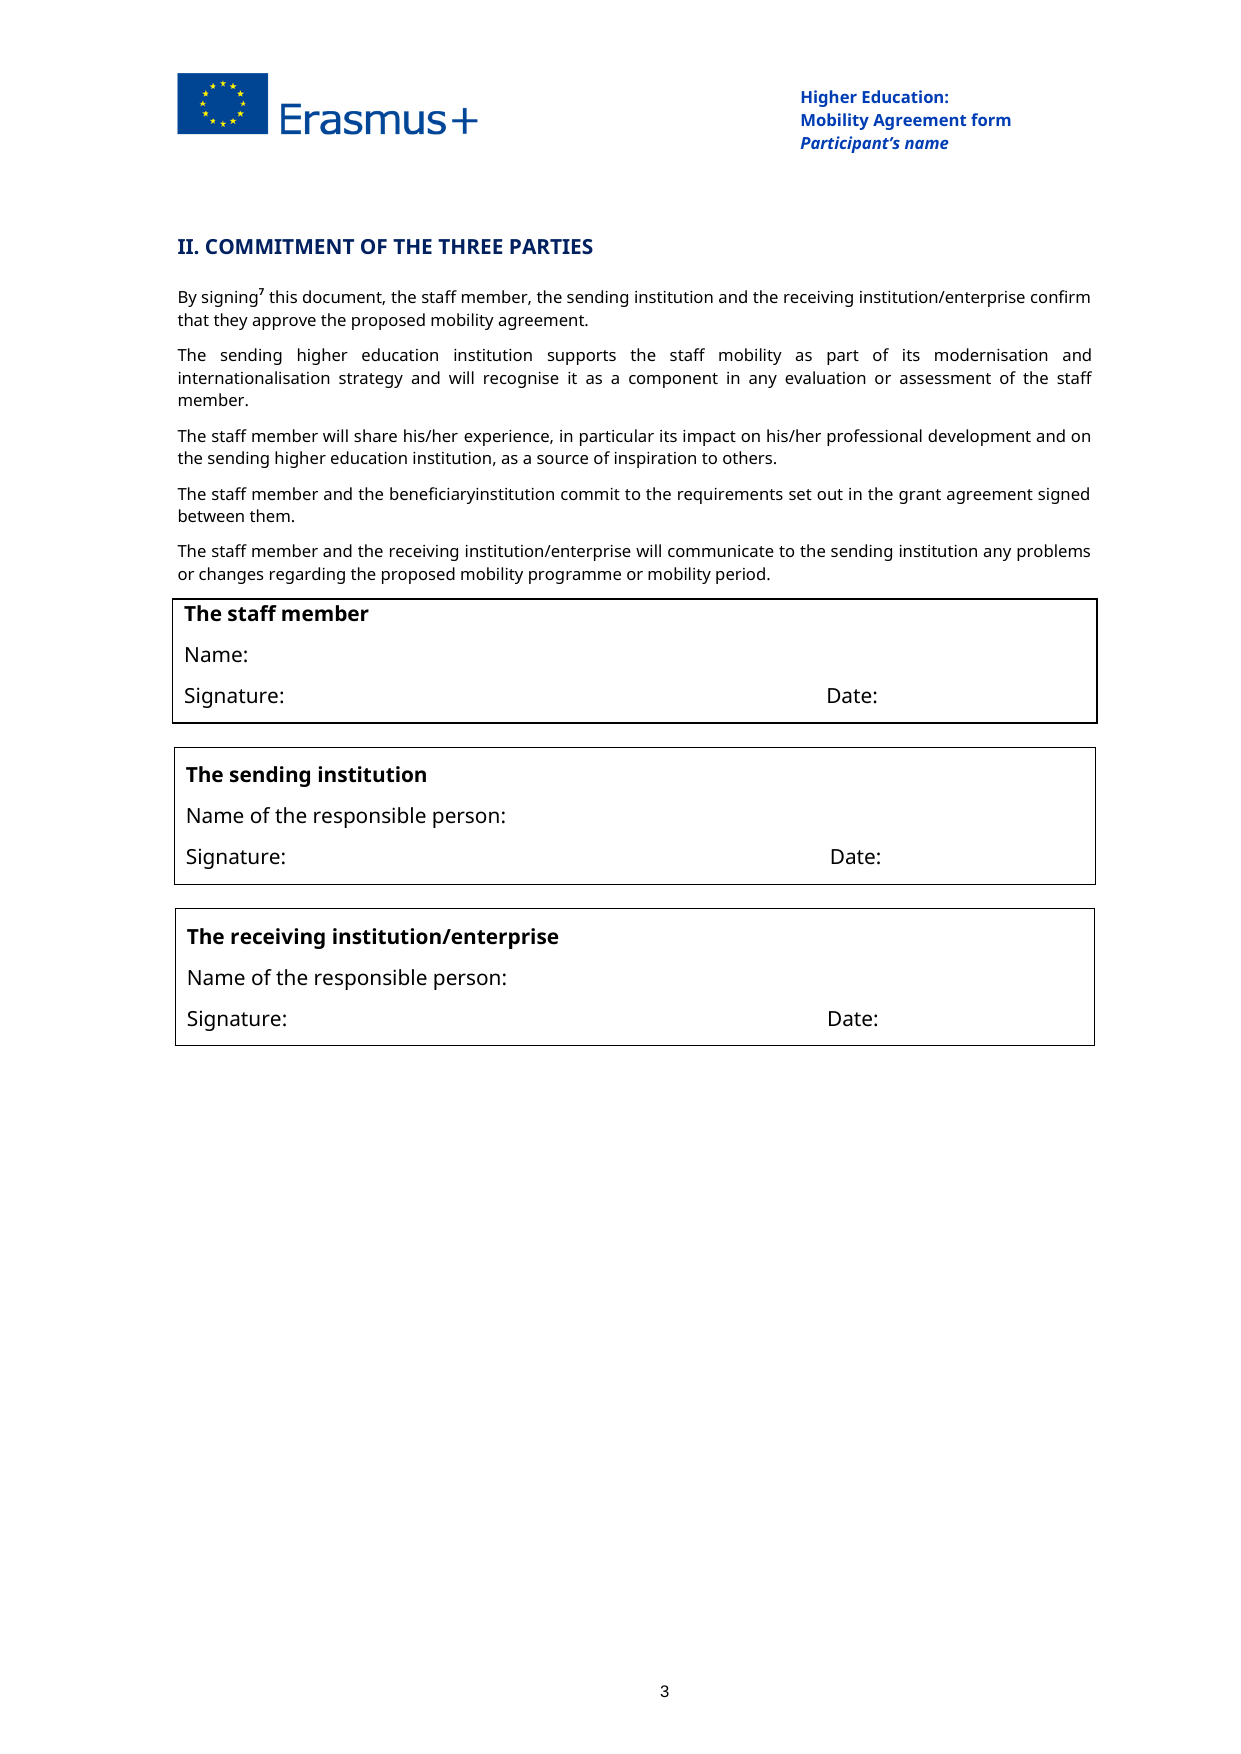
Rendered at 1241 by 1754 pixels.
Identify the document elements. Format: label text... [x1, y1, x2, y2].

picture [177, 73, 478, 135]
table_header The sending institution Name of the responsible person: Signature: Date: [175, 748, 1095, 883]
text The staff member and the beneficiaryinstitution commit to the requirements set out in the grant agreement signed between them. [177, 482, 1092, 527]
text The staff member will share his/her experience, in particular its impact on his/her professional development and on the sending higher education institution, as a source of inspiration to others. [177, 424, 1092, 469]
text The sending higher education institution supports the staff mobility as part of its modernisation and internationalisation strategy and will recognise it as a component in any evaluation or assessment of the staff member. [177, 343, 1092, 412]
text The staff member and the receiving institution/enterprise will communicate to the sending institution any problems or changes regarding the proposed mobility programme or mobility period. [177, 540, 1092, 585]
text By signing this document, the staff member, the sending institution and the receiving institution/enterprise confirm that they approve the proposed mobility agreement. [177, 286, 1092, 331]
text II. COMMITMENT OF THE THREE PARTIES [177, 232, 1092, 261]
table_header The receiving institution/enterprise Name of the responsible person: Signature: Date: [176, 909, 1094, 1044]
table_header The staff member Name: Signature: Date: [173, 600, 1096, 722]
